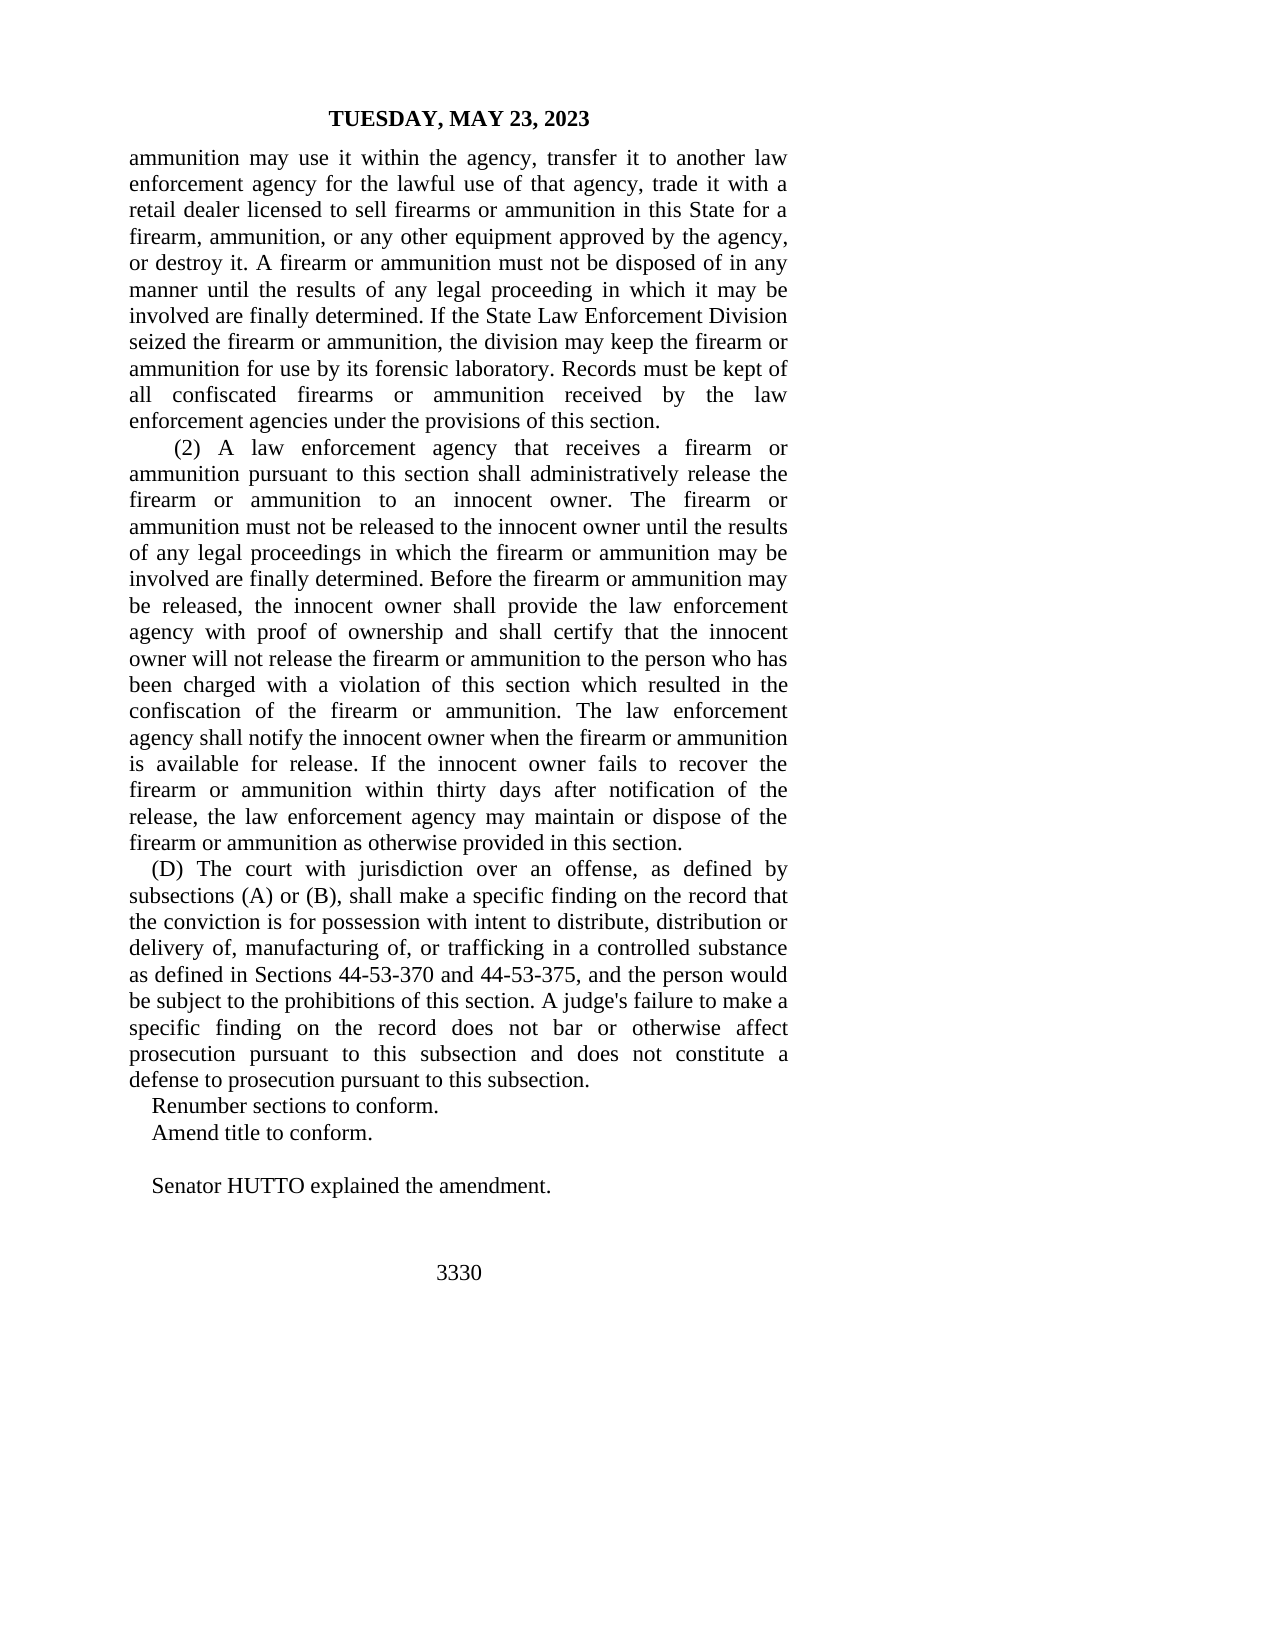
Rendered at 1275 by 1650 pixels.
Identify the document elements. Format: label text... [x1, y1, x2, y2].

text Renumber sections to conform. [129, 1093, 789, 1119]
text Amend title to conform. [129, 1119, 789, 1145]
text Senator HUTTO explained the amendment. [129, 1172, 789, 1198]
